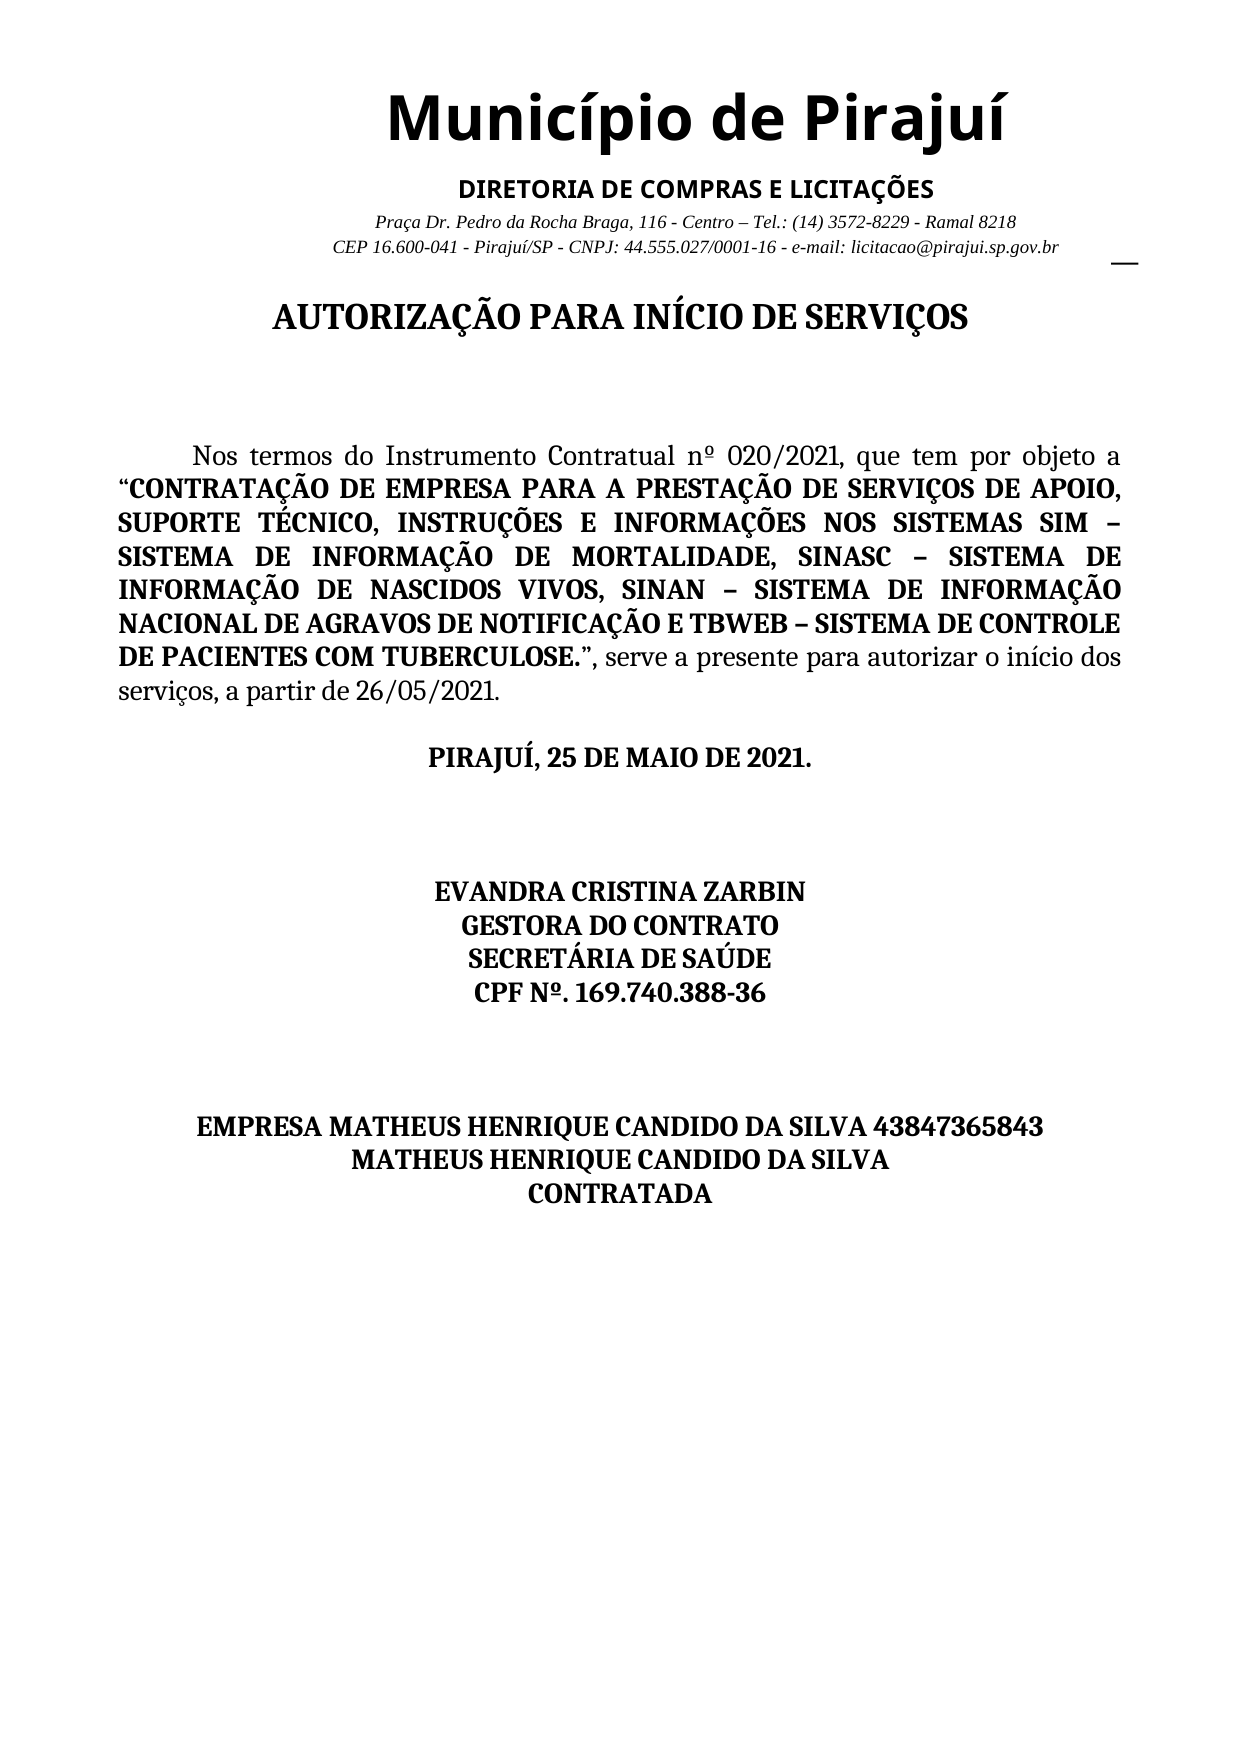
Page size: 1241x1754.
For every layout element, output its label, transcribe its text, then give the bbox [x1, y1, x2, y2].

text EMPRESA MATHEUS HENRIQUE CANDIDO DA SILVA 43847365843 [118, 1110, 1122, 1143]
text SECRETÁRIA DE SAÚDE [118, 942, 1122, 976]
text PIRAJUÍ, 25 DE MAIO DE 2021. [118, 741, 1122, 774]
text EVANDRA CRISTINA ZARBIN [118, 875, 1122, 909]
text CPF Nº. 169.740.388-36 [118, 976, 1122, 1009]
text AUTORIZAÇÃO PARA INÍCIO DE SERVIÇOS [118, 295, 1122, 338]
text GESTORA DO CONTRATO [118, 909, 1122, 942]
text CONTRATADA [118, 1177, 1122, 1211]
text Nos termos do Instrumento Contratual nº 020/2021, que tem por objeto a “Contratação de Empresa para a Prestação de Serviços de Apoio, Suporte Técnico, Instruções e Informações nos Sistemas SIM – Sistema de Informação de Mortalidade, SINASC – Sistema de Informação de Nascidos Vivos, SINAN – Sistema de Informação Nacional de Agravos de Notificação e TBWEB – Sistema de Controle de Pacientes com Tuberculose.”, serve a presente para autorizar o início dos serviços, a partir de 26/05/2021. [118, 439, 1122, 707]
text MATHEUS HENRIQUE CANDIDO DA SILVA [118, 1143, 1122, 1177]
